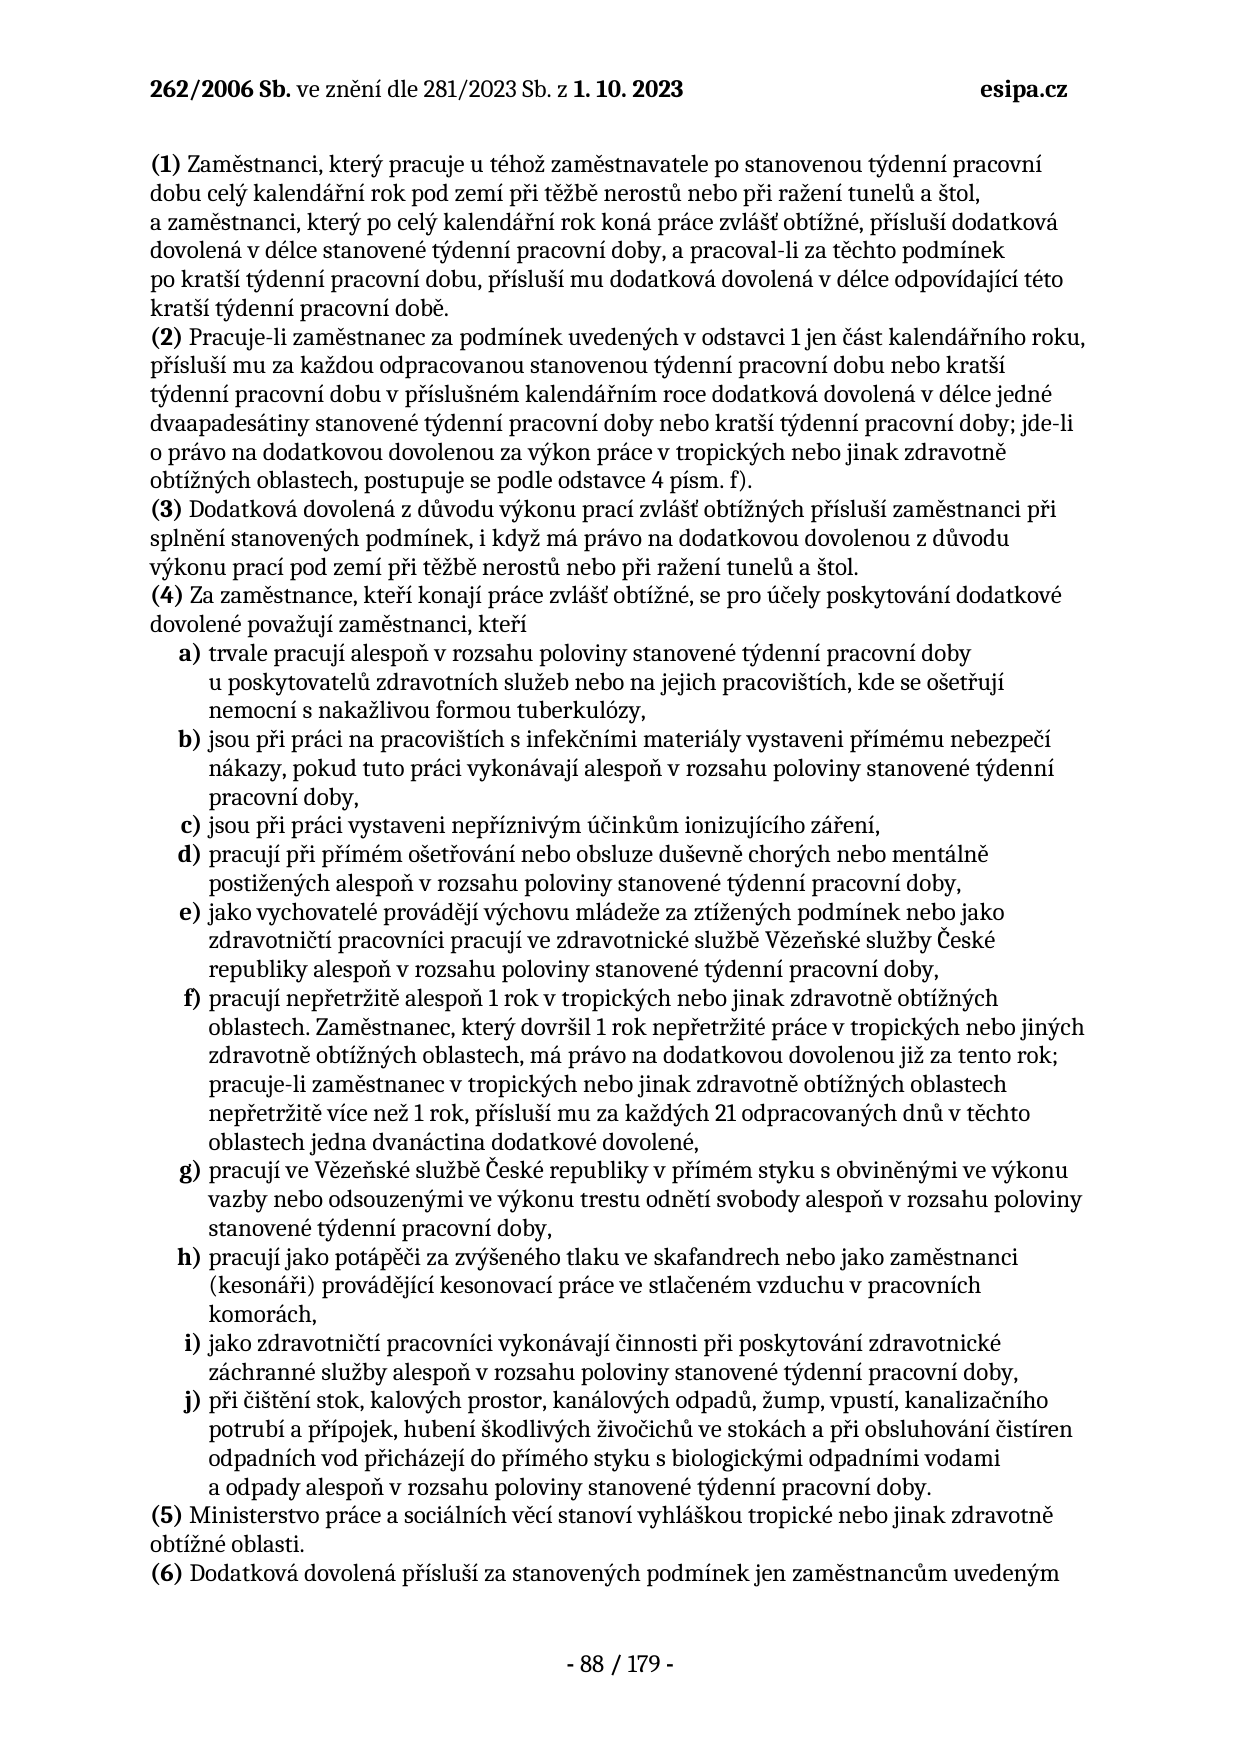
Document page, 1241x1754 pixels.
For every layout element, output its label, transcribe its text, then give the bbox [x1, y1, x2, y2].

text e) jako vychovatelé provádějí výchovu mládeže za ztížených podmínek nebo jako zdravotničtí pracovníci pracují ve zdravotnické službě Vězeňské služby České republiky alespoň v rozsahu poloviny stanovené týdenní pracovní doby, [150, 897, 1090, 984]
text f) pracují nepřetržitě alespoň 1 rok v tropických nebo jinak zdravotně obtížných oblastech. Zaměstnanec, který dovršil 1 rok nepřetržité práce v tropických nebo jiných zdravotně obtížných oblastech, má právo na dodatkovou dovolenou již za tento rok; pracuje-li zaměstnanec v tropických nebo jinak zdravotně obtížných oblastech nepřetržitě více než 1 rok, přísluší mu za každých 21 odpracovaných dnů v těchto oblastech jedna dvanáctina dodatkové dovolené, [150, 984, 1090, 1156]
text a) trvale pracují alespoň v rozsahu poloviny stanovené týdenní pracovní doby u poskytovatelů zdravotních služeb nebo na jejich pracovištích, kde se ošetřují nemocní s nakažlivou formou tuberkulózy, [150, 639, 1090, 725]
text g) pracují ve Vězeňské službě České republiky v přímém styku s obviněnými ve výkonu vazby nebo odsouzenými ve výkonu trestu odnětí svobody alespoň v rozsahu poloviny stanovené týdenní pracovní doby, [150, 1156, 1090, 1242]
text c) jsou při práci vystaveni nepříznivým účinkům ionizujícího záření, [150, 811, 1090, 840]
text (5) Ministerstvo práce a sociálních věcí stanoví vyhláškou tropické nebo jinak zdravotně obtížné oblasti. [150, 1501, 1090, 1559]
text d) pracují při přímém ošetřování nebo obsluze duševně chorých nebo mentálně postižených alespoň v rozsahu poloviny stanovené týdenní pracovní doby, [150, 840, 1090, 897]
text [150, 1559, 1090, 1587]
text (2) Pracuje-li zaměstnanec za podmínek uvedených v odstavci 1 jen část kalendářního roku, přísluší mu za každou odpracovanou stanovenou týdenní pracovní dobu nebo kratší týdenní pracovní dobu v příslušném kalendářním roce dodatková dovolená v délce jedné dvaapadesátiny stanovené týdenní pracovní doby nebo kratší týdenní pracovní doby; jde-li o právo na dodatkovou dovolenou za výkon práce v tropických nebo jinak zdravotně obtížných oblastech, postupuje se podle odstavce 4 písm. f). [150, 322, 1090, 495]
text i) jako zdravotničtí pracovníci vykonávají činnosti při poskytování zdravotnické záchranné služby alespoň v rozsahu poloviny stanovené týdenní pracovní doby, [150, 1329, 1090, 1386]
text (1) Zaměstnanci, který pracuje u téhož zaměstnavatele po stanovenou týdenní pracovní dobu celý kalendářní rok pod zemí při těžbě nerostů nebo při ražení tunelů a štol, a zaměstnanci, který po celý kalendářní rok koná práce zvlášť obtížné, přísluší dodatková dovolená v délce stanovené týdenní pracovní doby, a pracoval-li za těchto podmínek po kratší týdenní pracovní dobu, přísluší mu dodatková dovolená v délce odpovídající této kratší týdenní pracovní době. [150, 150, 1090, 322]
text h) pracují jako potápěči za zvýšeného tlaku ve skafandrech nebo jako zaměstnanci (kesonáři) provádějící kesonovací práce ve stlačeném vzduchu v pracovních komorách, [150, 1242, 1090, 1329]
text (3) Dodatková dovolená z důvodu výkonu prací zvlášť obtížných přísluší zaměstnanci při splnění stanovených podmínek, i když má právo na dodatkovou dovolenou z důvodu výkonu prací pod zemí při těžbě nerostů nebo při ražení tunelů a štol. [150, 495, 1090, 581]
text b) jsou při práci na pracovištích s infekčními materiály vystaveni přímému nebezpečí nákazy, pokud tuto práci vykonávají alespoň v rozsahu poloviny stanovené týdenní pracovní doby, [150, 725, 1090, 811]
text (4) Za zaměstnance, kteří konají práce zvlášť obtížné, se pro účely poskytování dodatkové dovolené považují zaměstnanci, kteří [150, 581, 1090, 639]
text j) při čištění stok, kalových prostor, kanálových odpadů, žump, vpustí, kanalizačního potrubí a přípojek, hubení škodlivých živočichů ve stokách a při obsluhování čistíren odpadních vod přicházejí do přímého styku s biologickými odpadními vodami a odpady alespoň v rozsahu poloviny stanovené týdenní pracovní doby. [150, 1386, 1090, 1501]
